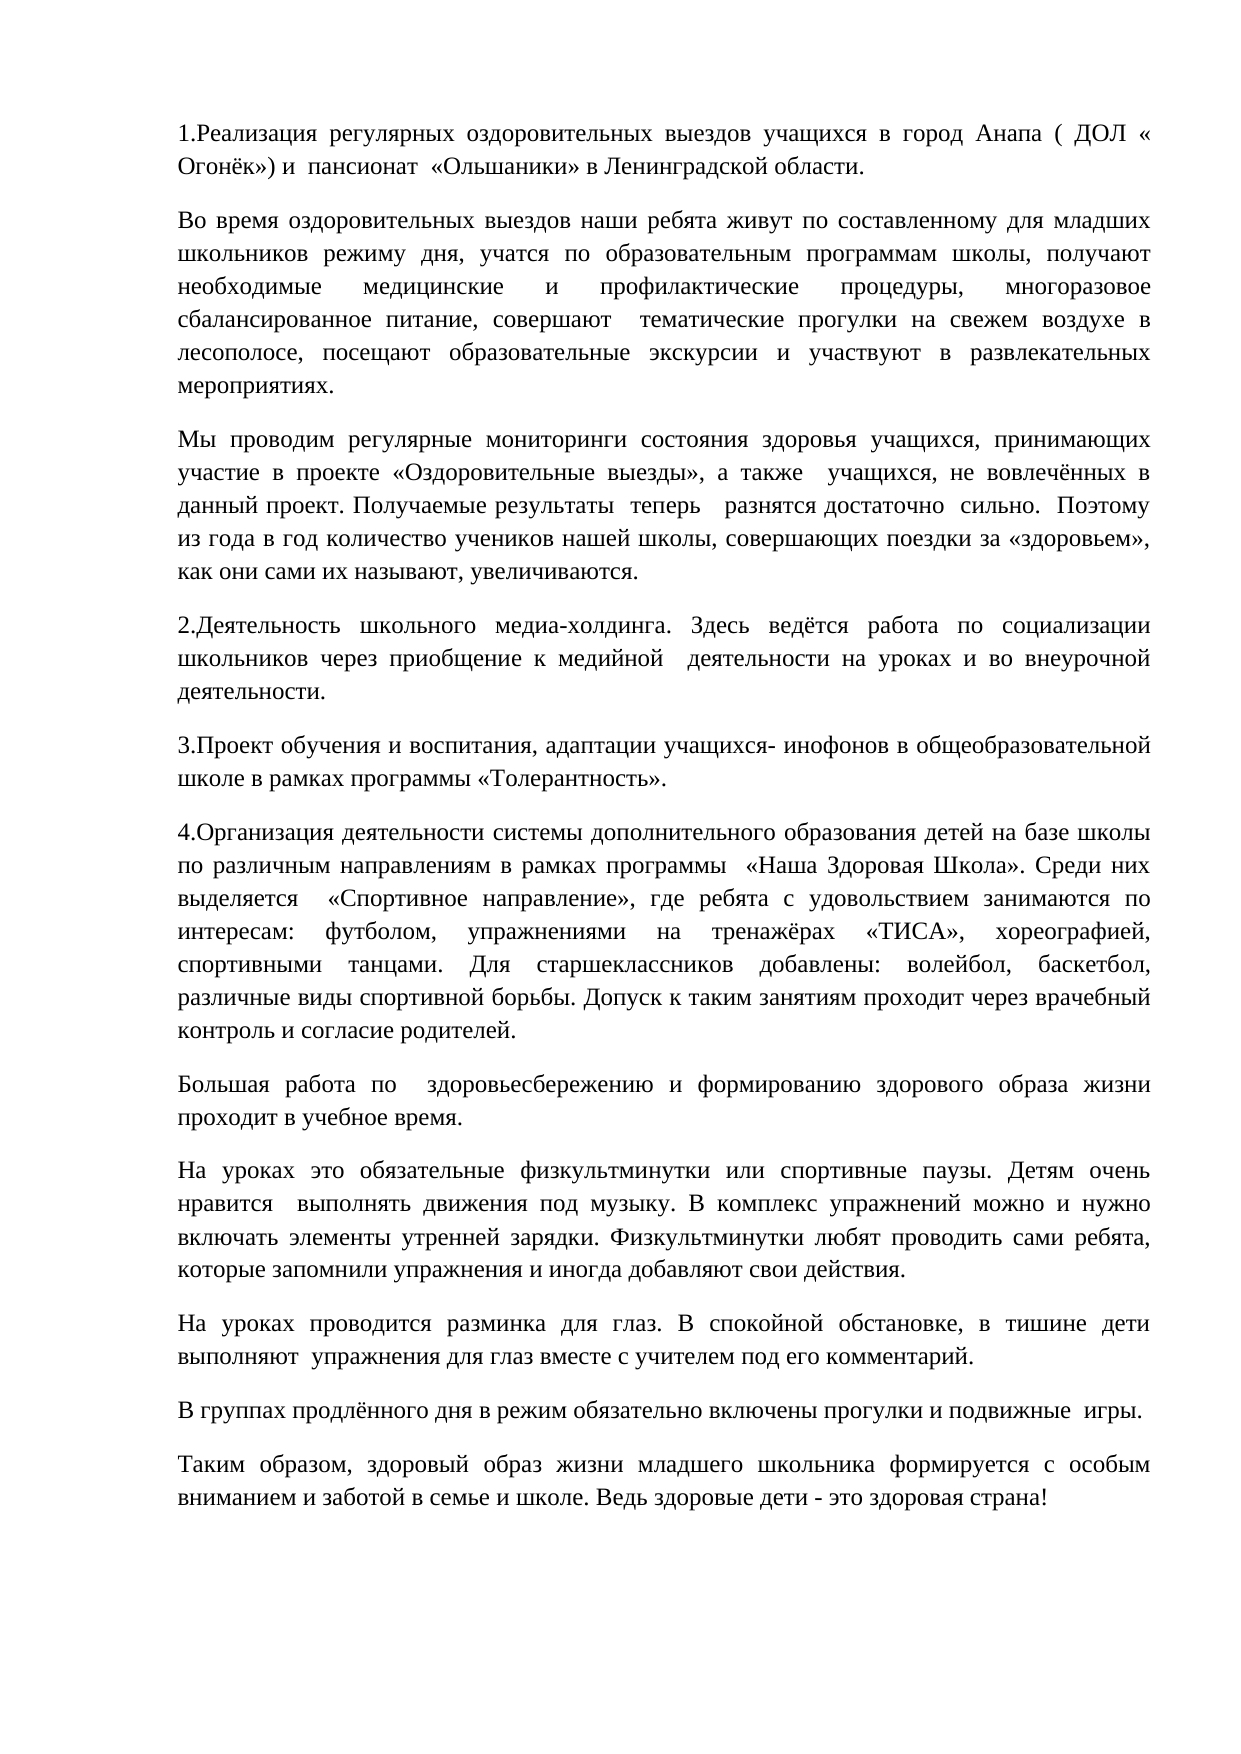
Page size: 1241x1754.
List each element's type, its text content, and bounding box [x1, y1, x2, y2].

text Во время оздоровительных выездов наши ребята живут по составленному для младших школьников режиму дня, учатся по образовательным программам школы, получают необходимые медицинские и профилактические процедуры, многоразовое сбалансированное питание, совершают тематические прогулки на свежем воздухе в лесополосе, посещают образовательные экскурсии и участвуют в развлекательных мероприятиях. [177, 205, 1152, 399]
text 1.Реализация регулярных оздоровительных выездов учащихся в город Анапа ( ДОЛ « Огонёк») и пансионат «Ольшаники» в Ленинградской области. [177, 118, 1152, 180]
text Большая работа по здоровьесбережению и формированию здорового образа жизни проходит в учебное время. [177, 1069, 1152, 1130]
text Таким образом, здоровый образ жизни младшего школьника формируется с особым вниманием и заботой в семье и школе. Ведь здоровые дети - это здоровая страна! [177, 1449, 1152, 1511]
text 4.Организация деятельности системы дополнительного образования детей на базе школы по различным направлениям в рамках программы «Наша Здоровая Школа». Среди них выделяется «Спортивное направление», где ребята с удовольствием занимаются по интересам: футболом, упражнениями на тренажёрах «ТИСА», хореографией, спортивными танцами. Для старшеклассников добавлены: волейбол, баскетбол, различные виды спортивной борьбы. Допуск к таким занятиям проходит через врачебный контроль и согласие родителей. [177, 817, 1152, 1043]
text На уроках проводится разминка для глаз. В спокойной обстановке, в тишине дети выполняют упражнения для глаз вместе с учителем под его комментарий. [177, 1308, 1152, 1370]
text 3.Проект обучения и воспитания, адаптации учащихся- инофонов в общеобразовательной школе в рамках программы «Толерантность». [177, 730, 1152, 792]
text В группах продлённого дня в режим обязательно включены прогулки и подвижные игры. [177, 1395, 1152, 1424]
text На уроках это обязательные физкультминутки или спортивные паузы. Детям очень нравится выполнять движения под музыку. В комплекс упражнений можно и нужно включать элементы утренней зарядки. Физкультминутки любят проводить сами ребята, которые запомнили упражнения и иногда добавляют свои действия. [177, 1156, 1152, 1283]
text 2.Деятельность школьного медиа-холдинга. Здесь ведётся работа по социализации школьников через приобщение к медийной деятельности на уроках и во внеурочной деятельности. [177, 610, 1152, 705]
text Мы проводим регулярные мониторинги состояния здоровья учащихся, принимающих участие в проекте «Оздоровительные выезды», а также учащихся, не вовлечённых в данный проект. Получаемые результаты теперь разнятся достаточно сильно. Поэтому из года в год количество учеников нашей школы, совершающих поездки за «здоровьем», как они сами их называют, увеличиваются. [177, 424, 1152, 585]
